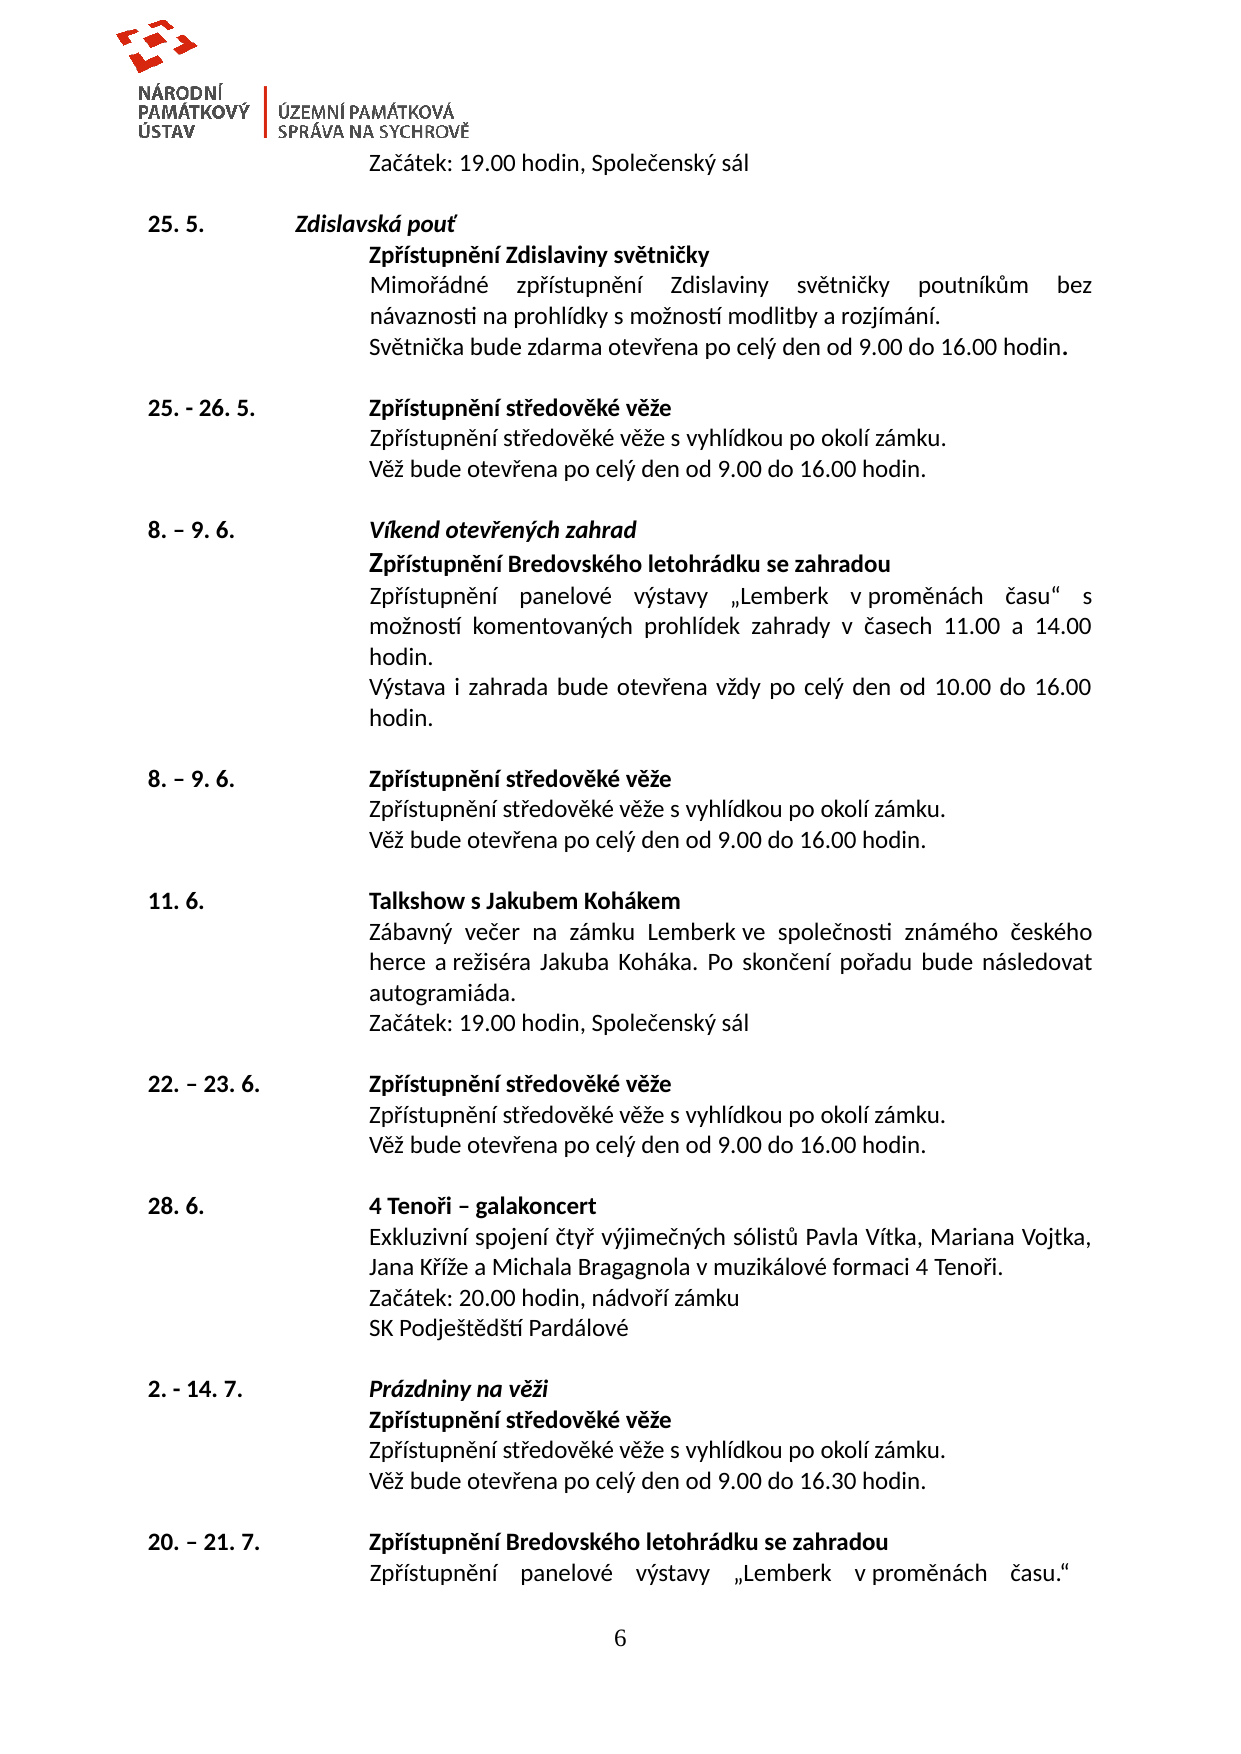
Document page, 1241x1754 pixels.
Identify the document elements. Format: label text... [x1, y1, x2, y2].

text Začátek: 20.00 hodin, nádvoří zámku [295, 1282, 1093, 1312]
text Začátek: 19.00 hodin, Společenský sál [369, 148, 1093, 178]
text Výstava i zahrada bude otevřena vždy po celý den od 10.00 do 16.00 hodin. [148, 672, 1093, 733]
text Mimořádné zpřístupnění Zdislaviny světničky poutníkům bez návaznosti na prohlídky s možností modlitby a rozjímání. [369, 270, 1093, 331]
text 25. - 26. 5. Zpřístupnění středověké věže [148, 392, 1093, 422]
text 22. – 23. 6. Zpřístupnění středověké věže [148, 1068, 1093, 1099]
text 25. 5. Zdislavská pouť [148, 209, 1093, 239]
text Věž bude otevřena po celý den od 9.00 do 16.00 hodin. [295, 453, 1093, 483]
picture [116, 20, 469, 138]
text Věž bude otevřena po celý den od 9.00 do 16.00 hodin. [369, 824, 1093, 855]
text Zpřístupnění Zdislaviny světničky [295, 239, 1093, 270]
text 11. 6. Talkshow s Jakubem Kohákem [148, 885, 1093, 916]
text 8. – 9. 6. Víkend otevřených zahrad [148, 514, 1093, 544]
text 2. - 14. 7. Prázdniny na věži [148, 1373, 1093, 1404]
text Zpřístupnění středověké věže s vyhlídkou po okolí zámku. [295, 1434, 1093, 1465]
text Zpřístupnění panelové výstavy „Lemberk v proměnách času“ s možností komentovaných prohlídek zahrady v časech 11.00 a 14.00 hodin. [369, 580, 1093, 672]
text Zpřístupnění středověké věže s vyhlídkou po okolí zámku. [148, 1099, 1093, 1129]
text 20. – 21. 7. Zpřístupnění Bredovského letohrádku se zahradou [148, 1526, 1093, 1557]
text Exkluzivní spojení čtyř výjimečných sólistů Pavla Vítka, Mariana Vojtka, Jana Kříže a Michala Bragagnola v muzikálové formaci 4 Tenoři. [369, 1221, 1093, 1282]
text Věž bude otevřena po celý den od 9.00 do 16.30 hodin. [369, 1465, 1093, 1496]
text 28. 6. 4 Tenoři – galakoncert [148, 1190, 1093, 1221]
text Světnička bude zdarma otevřena po celý den od 9.00 do 16.00 hodin. [369, 331, 1093, 361]
text SK Podještědští Pardálové [295, 1312, 1093, 1343]
text Zpřístupnění středověké věže [369, 1404, 1093, 1434]
text Zábavný večer na zámku Lemberk ve společnosti známého českého herce a režiséra Jakuba Koháka. Po skončení pořadu bude následovat autogramiáda. [369, 916, 1093, 1007]
text Věž bude otevřena po celý den od 9.00 do 16.00 hodin. [369, 1129, 1093, 1160]
text 8. – 9. 6. Zpřístupnění středověké věže [148, 763, 1093, 794]
text Začátek: 19.00 hodin, Společenský sál [369, 1007, 1093, 1038]
text Zpřístupnění středověké věže s vyhlídkou po okolí zámku. [369, 422, 1093, 453]
text Zpřístupnění středověké věže s vyhlídkou po okolí zámku. [148, 794, 1093, 824]
text Zpřístupnění Bredovského letohrádku se zahradou [369, 544, 1093, 580]
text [369, 1557, 1093, 1587]
